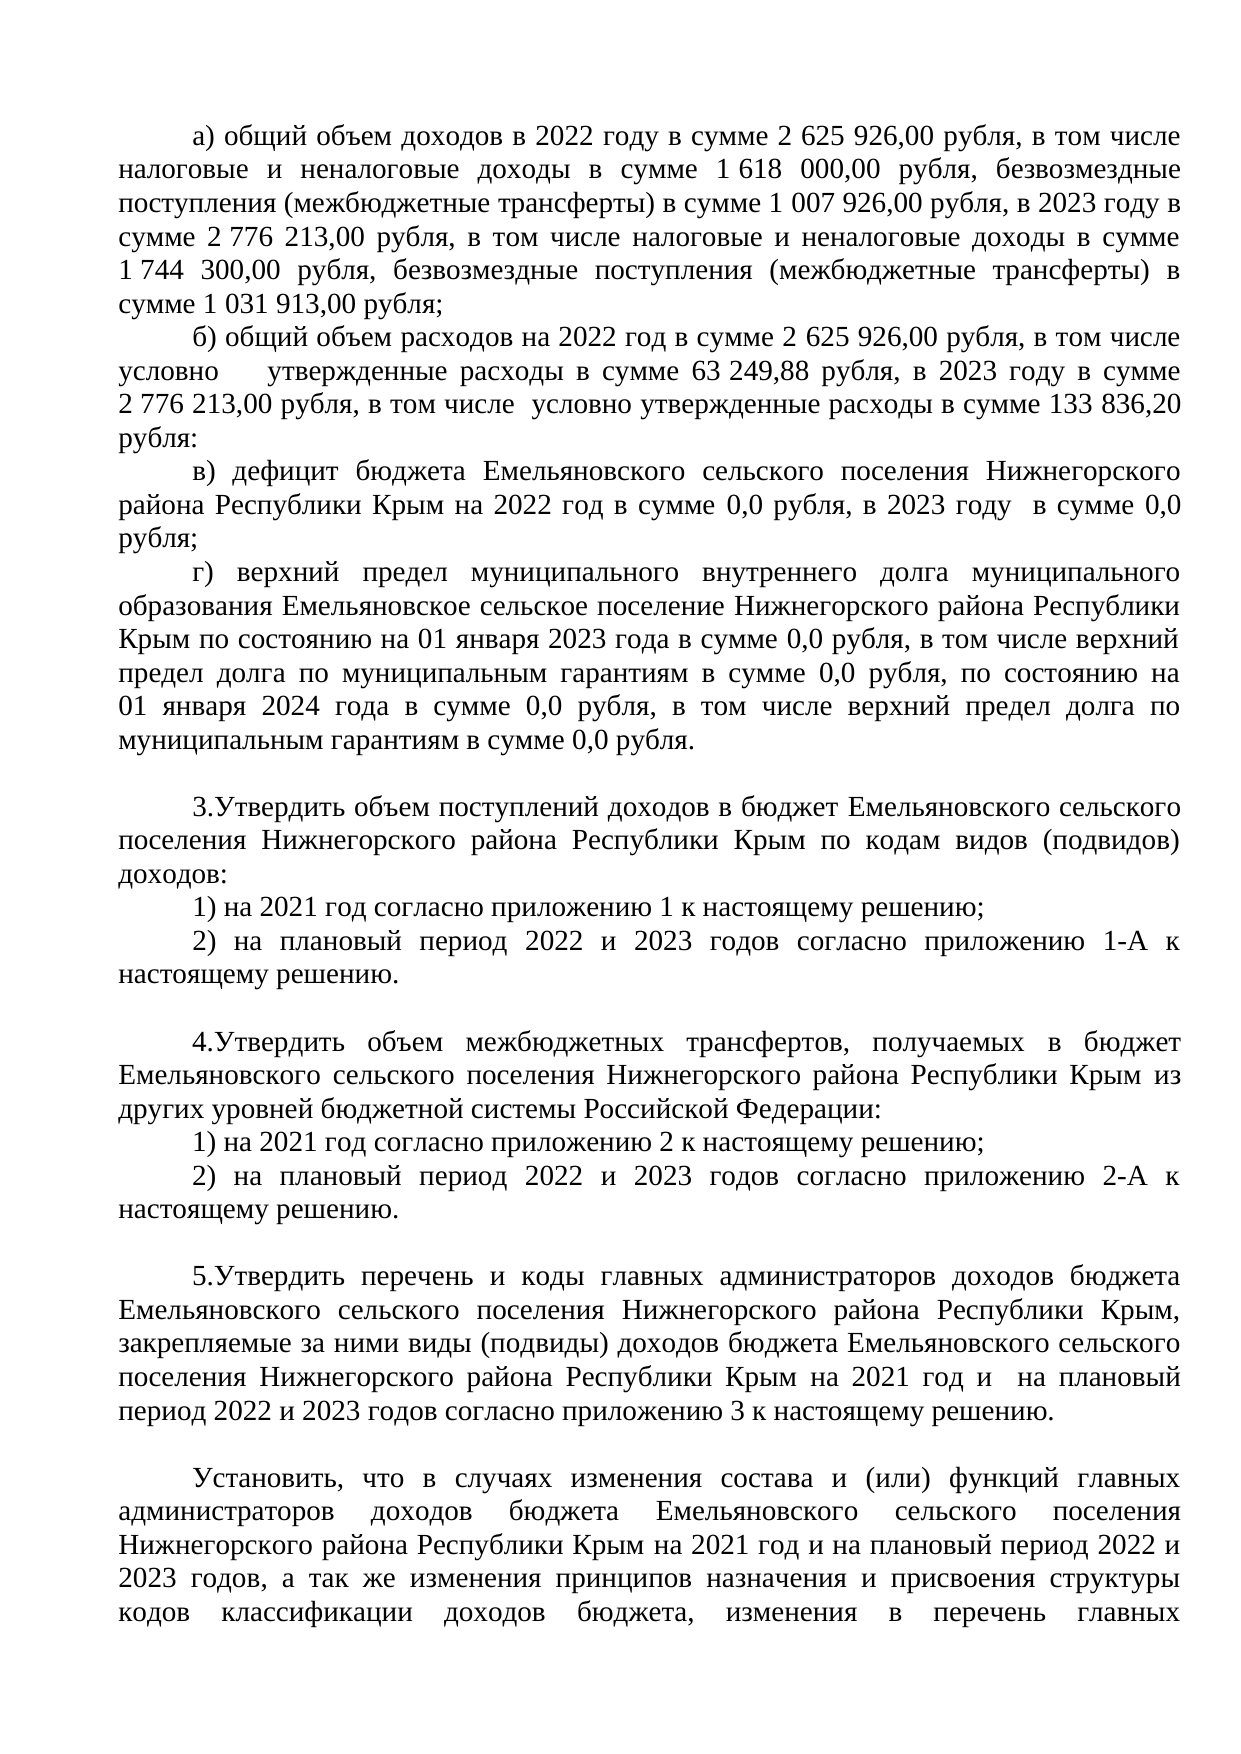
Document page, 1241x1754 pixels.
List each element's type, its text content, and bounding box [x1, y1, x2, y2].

text 4.Утвердить объем межбюджетных трансфертов, получаемых в бюджет Емельяновского сельского поселения Нижнегорского района Республики Крым из других уровней бюджетной системы Российской Федерации: [118, 1024, 1181, 1124]
text г) верхний предел муниципального внутреннего долга муниципального образования Емельяновское сельское поселение Нижнегорского района Республики Крым по состоянию на 01 января 2023 года в сумме 0,0 рубля, в том числе верхний предел долга по муниципальным гарантиям в сумме 0,0 рубля, по состоянию на 01 января 2024 года в сумме 0,0 рубля, в том числе верхний предел долга по муниципальным гарантиям в сумме 0,0 рубля. [118, 554, 1181, 755]
text 2) на плановый период 2022 и 2023 годов согласно приложению 2-А к настоящему решению. [118, 1158, 1181, 1225]
text 1) на 2021 год согласно приложению 1 к настоящему решению; [118, 889, 1181, 923]
text 2) на плановый период 2022 и 2023 годов согласно приложению 1-А к настоящему решению. [118, 923, 1181, 990]
text в) дефицит бюджета Емельяновского сельского поселения Нижнегорского района Республики Крым на 2022 год в сумме 0,0 рубля, в 2023 году в сумме 0,0 рубля; [118, 453, 1181, 554]
text а) общий объем доходов в 2022 году в сумме 2 625 926,00 рубля, в том числе налоговые и неналоговые доходы в сумме 1 618 000,00 рубля, безвозмездные поступления (межбюджетные трансферты) в сумме 1 007 926,00 рубля, в 2023 году в сумме 2 776 213,00 рубля, в том числе налоговые и неналоговые доходы в сумме 1 744 300,00 рубля, безвозмездные поступления (межбюджетные трансферты) в сумме 1 031 913,00 рубля; [118, 118, 1181, 319]
text 3.Утвердить объем поступлений доходов в бюджет Емельяновского сельского поселения Нижнегорского района Республики Крым по кодам видов (подвидов) доходов: [118, 789, 1181, 889]
text б) общий объем расходов на 2022 год в сумме 2 625 926,00 рубля, в том числе условно утвержденные расходы в сумме 63 249,88 рубля, в 2023 году в сумме 2 776 213,00 рубля, в том числе условно утвержденные расходы в сумме 133 836,20 рубля: [118, 319, 1181, 453]
text 1) на 2021 год согласно приложению 2 к настоящему решению; [118, 1124, 1181, 1158]
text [118, 1460, 1181, 1627]
text 5.Утвердить перечень и коды главных администраторов доходов бюджета Емельяновского сельского поселения Нижнегорского района Республики Крым, закрепляемые за ними виды (подвиды) доходов бюджета Емельяновского сельского поселения Нижнегорского района Республики Крым на 2021 год и на плановый период 2022 и 2023 годов согласно приложению 3 к настоящему решению. [118, 1258, 1181, 1426]
